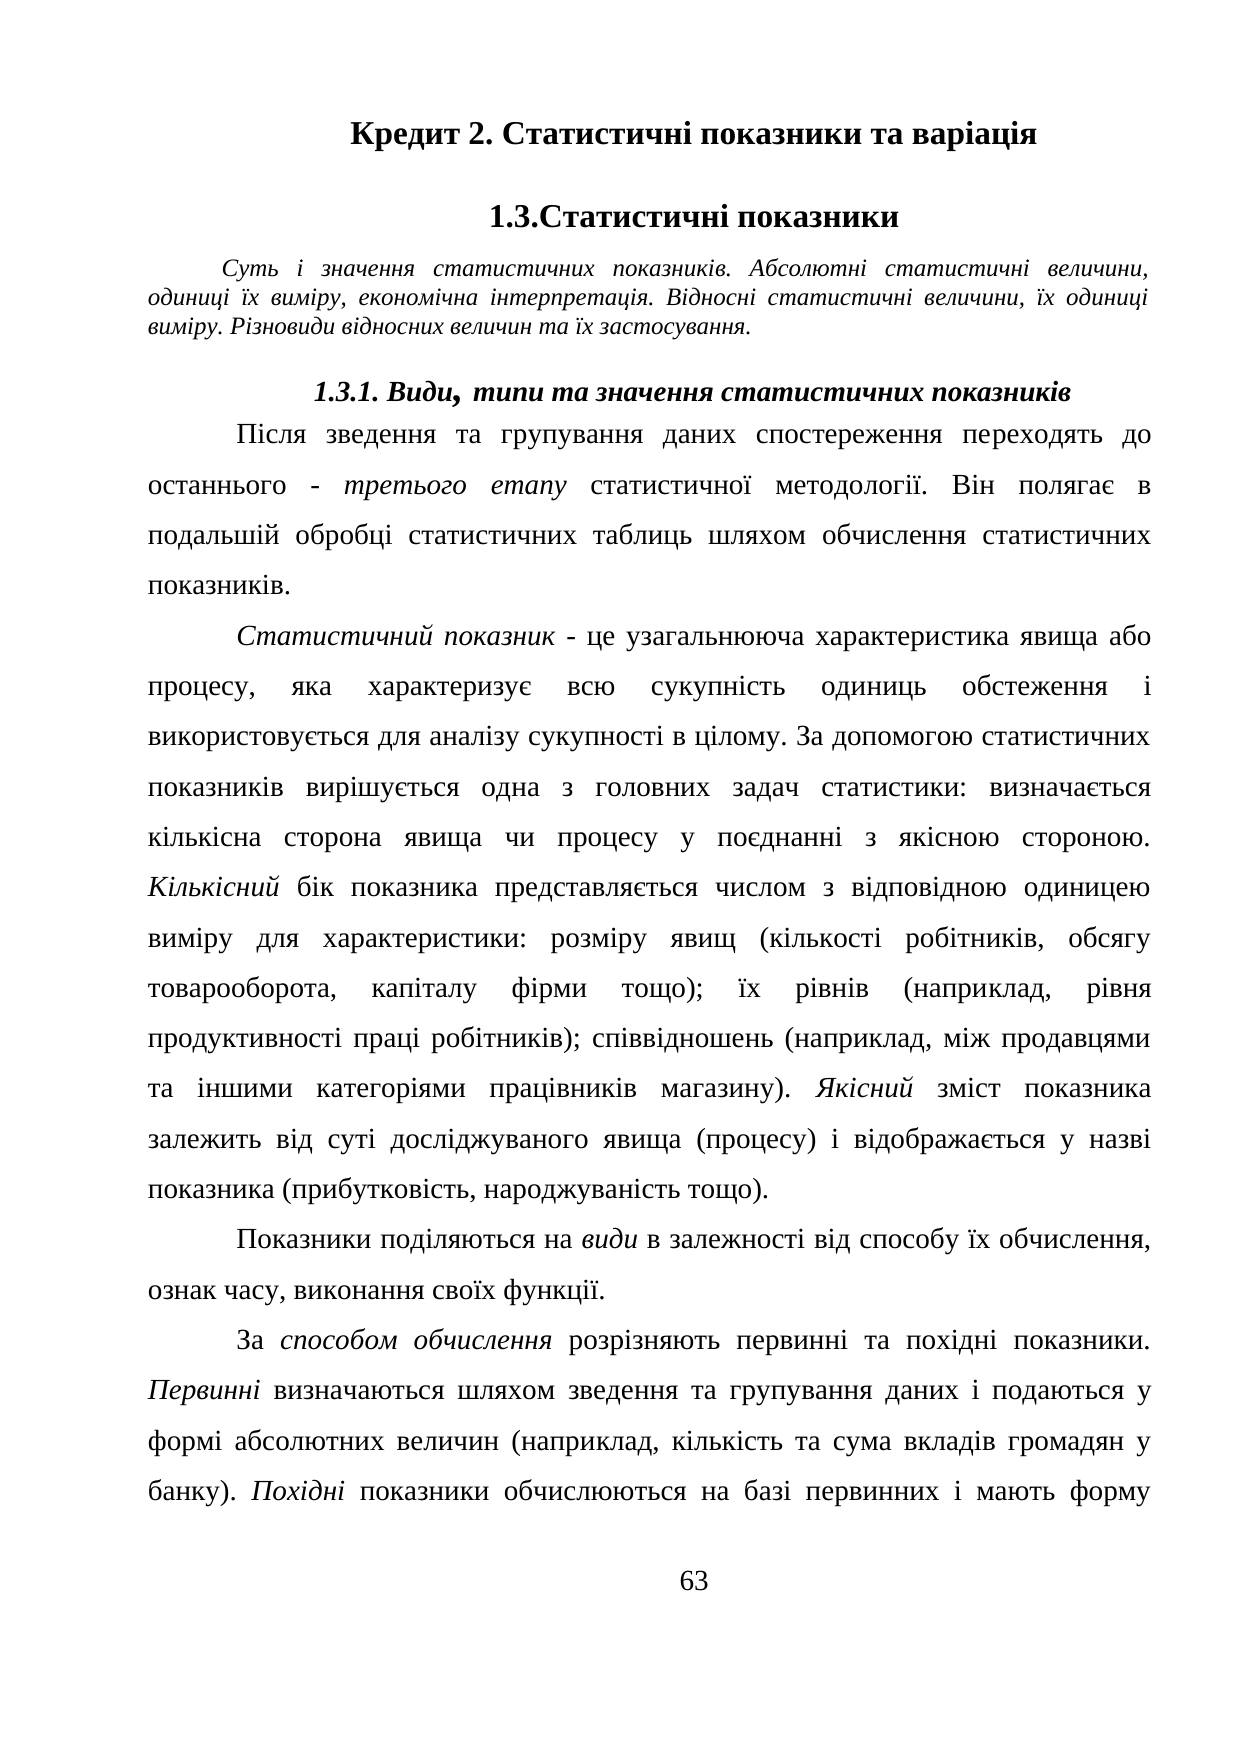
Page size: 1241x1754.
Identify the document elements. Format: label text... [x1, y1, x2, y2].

text Після зведення та групування даних спостереження переходять до останнього - третього етапу статистичної методології. Він полягає в подальшій обробці статистичних таблиць шляхом обчислення статистичних показників. [148, 417, 1152, 601]
subtitle Кредит 2. Статистичні показники та варіація [148, 113, 1152, 152]
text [148, 1322, 1152, 1507]
subtitle 1.3.1. Види, типи та значення статистичних показників [148, 365, 1152, 410]
text Показники поділяються на види в залежності від способу їх обчислення, ознак часу, виконання своїх функції. [148, 1222, 1152, 1305]
text Суть і значення статистичних показників. Абсолютні статистичні величини, одиниці їх виміру, економічна інтерпретація. Відносні статистичні величини, їх одиниці виміру. Різновиди відносних величин та їх застосування. [148, 253, 1152, 340]
subtitle 1.3.Статистичні показники [148, 196, 1152, 234]
text Статистичний показник - це узагальнююча характеристика явища або процесу, яка характеризує всю сукупність одиниць обстеження і використовується для аналізу сукупності в цілому. За допомогою статистичних показників вирішується одна з головних задач статистики: визначається кількісна сторона явища чи процесу у поєднанні з якісною стороною. Кількісний бік показника представляється числом з відповідною одиницею виміру для характеристики: розміру явищ (кількості робітників, обсягу товарооборота, капіталу фірми тощо); їх рівнів (наприклад, рівня продуктивності праці робітників); співвідношень (наприклад, між продавцями та іншими категоріями працівників магазину). Якісний зміст показника залежить від суті досліджуваного явища (процесу) і відображається у назві показника (прибутковість, народжуваність тощо). [148, 618, 1152, 1205]
